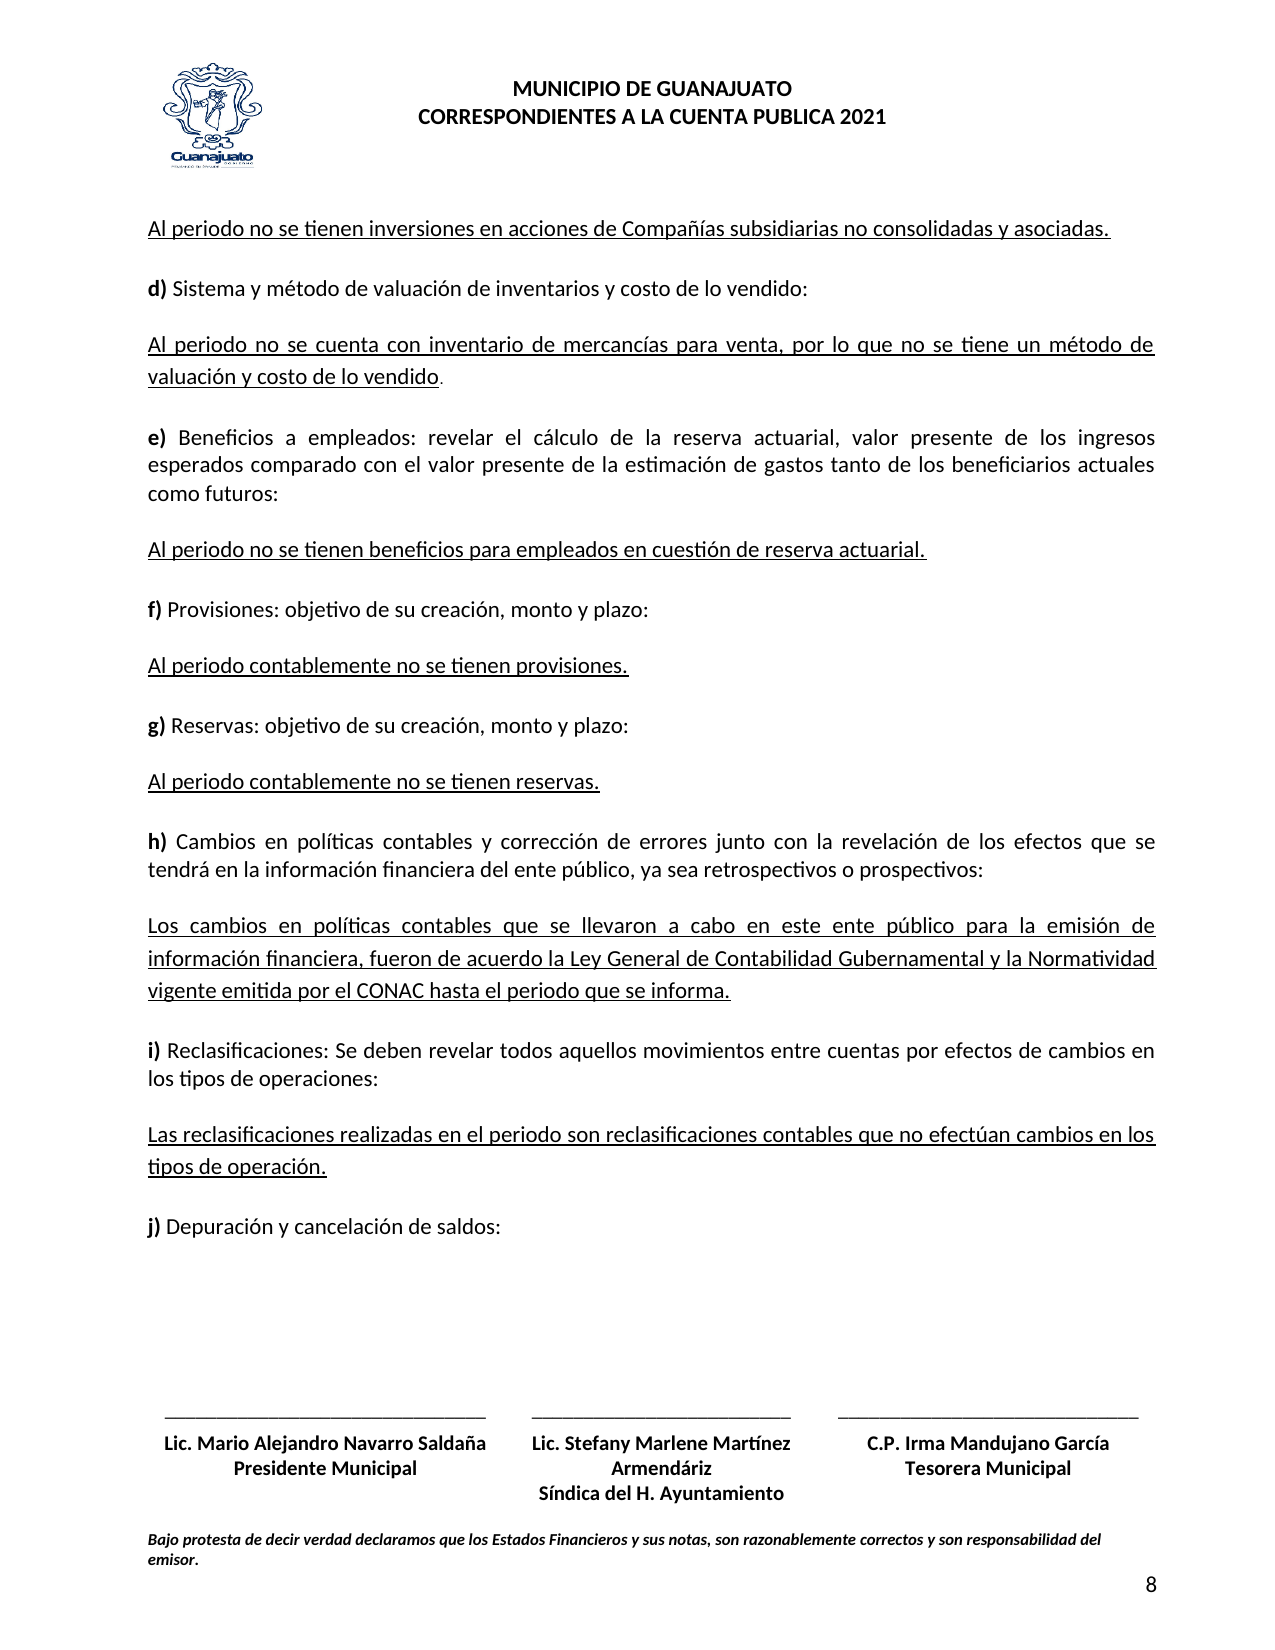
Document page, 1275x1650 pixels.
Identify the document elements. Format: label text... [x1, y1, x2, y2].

text f) Provisiones: objetivo de su creación, monto y plazo: [148, 595, 1157, 623]
text i) Reclasificaciones: Se deben revelar todos aquellos movimientos entre cuentas por efectos de cambios en los tipos de operaciones: [148, 1036, 1157, 1092]
text Al periodo contablemente no se tienen provisiones. [148, 651, 1157, 679]
picture [147, 61, 277, 177]
text j) Depuración y cancelación de saldos: [148, 1212, 1157, 1241]
text Al periodo no se tienen inversiones en acciones de Compañías subsidiarias no consolidadas y asociadas. [148, 214, 1157, 242]
text Los cambios en políticas contables que se llevaron a cabo en este ente público para la emisión de información financiera, fueron de acuerdo la Ley General de Contabilidad Gubernamental y la Normatividad vigente emitida por el CONAC hasta el periodo que se informa. [148, 911, 1157, 968]
text e) Beneficios a empleados: revelar el cálculo de la reserva actuarial, valor presente de los ingresos esperados comparado con el valor presente de la estimación de gastos tanto de los beneficiarios actuales como futuros: [148, 423, 1157, 507]
text Al periodo no se tienen beneficios para empleados en cuestión de reserva actuarial. [148, 535, 1157, 563]
text h) Cambios en políticas contables y corrección de errores junto con la revelación de los efectos que se tendrá en la información financiera del ente público, ya sea retrospectivos o prospectivos: [148, 827, 1157, 883]
text Las reclasificaciones realizadas en el periodo son reclasificaciones contables que no efectúan cambios en los tipos de operación. [148, 1120, 1157, 1180]
text g) Reservas: objetivo de su creación, monto y plazo: [148, 711, 1157, 739]
text Al periodo contablemente no se tienen reservas. [148, 767, 1157, 795]
text d) Sistema y método de valuación de inventarios y costo de lo vendido: [148, 274, 1157, 302]
text Al periodo no se cuenta con inventario de mercancías para venta, por lo que no se tiene un método de valuación y costo de lo vendido. [148, 330, 1157, 390]
text Los cambios en políticas contables que se llevaron a cabo en este ente público para la emisión de información financiera, fueron de acuerdo la Ley General de Contabilidad Gubernamental y la Normatividad vigente emitida por el CONAC hasta el periodo que se informa. [148, 969, 1157, 1004]
